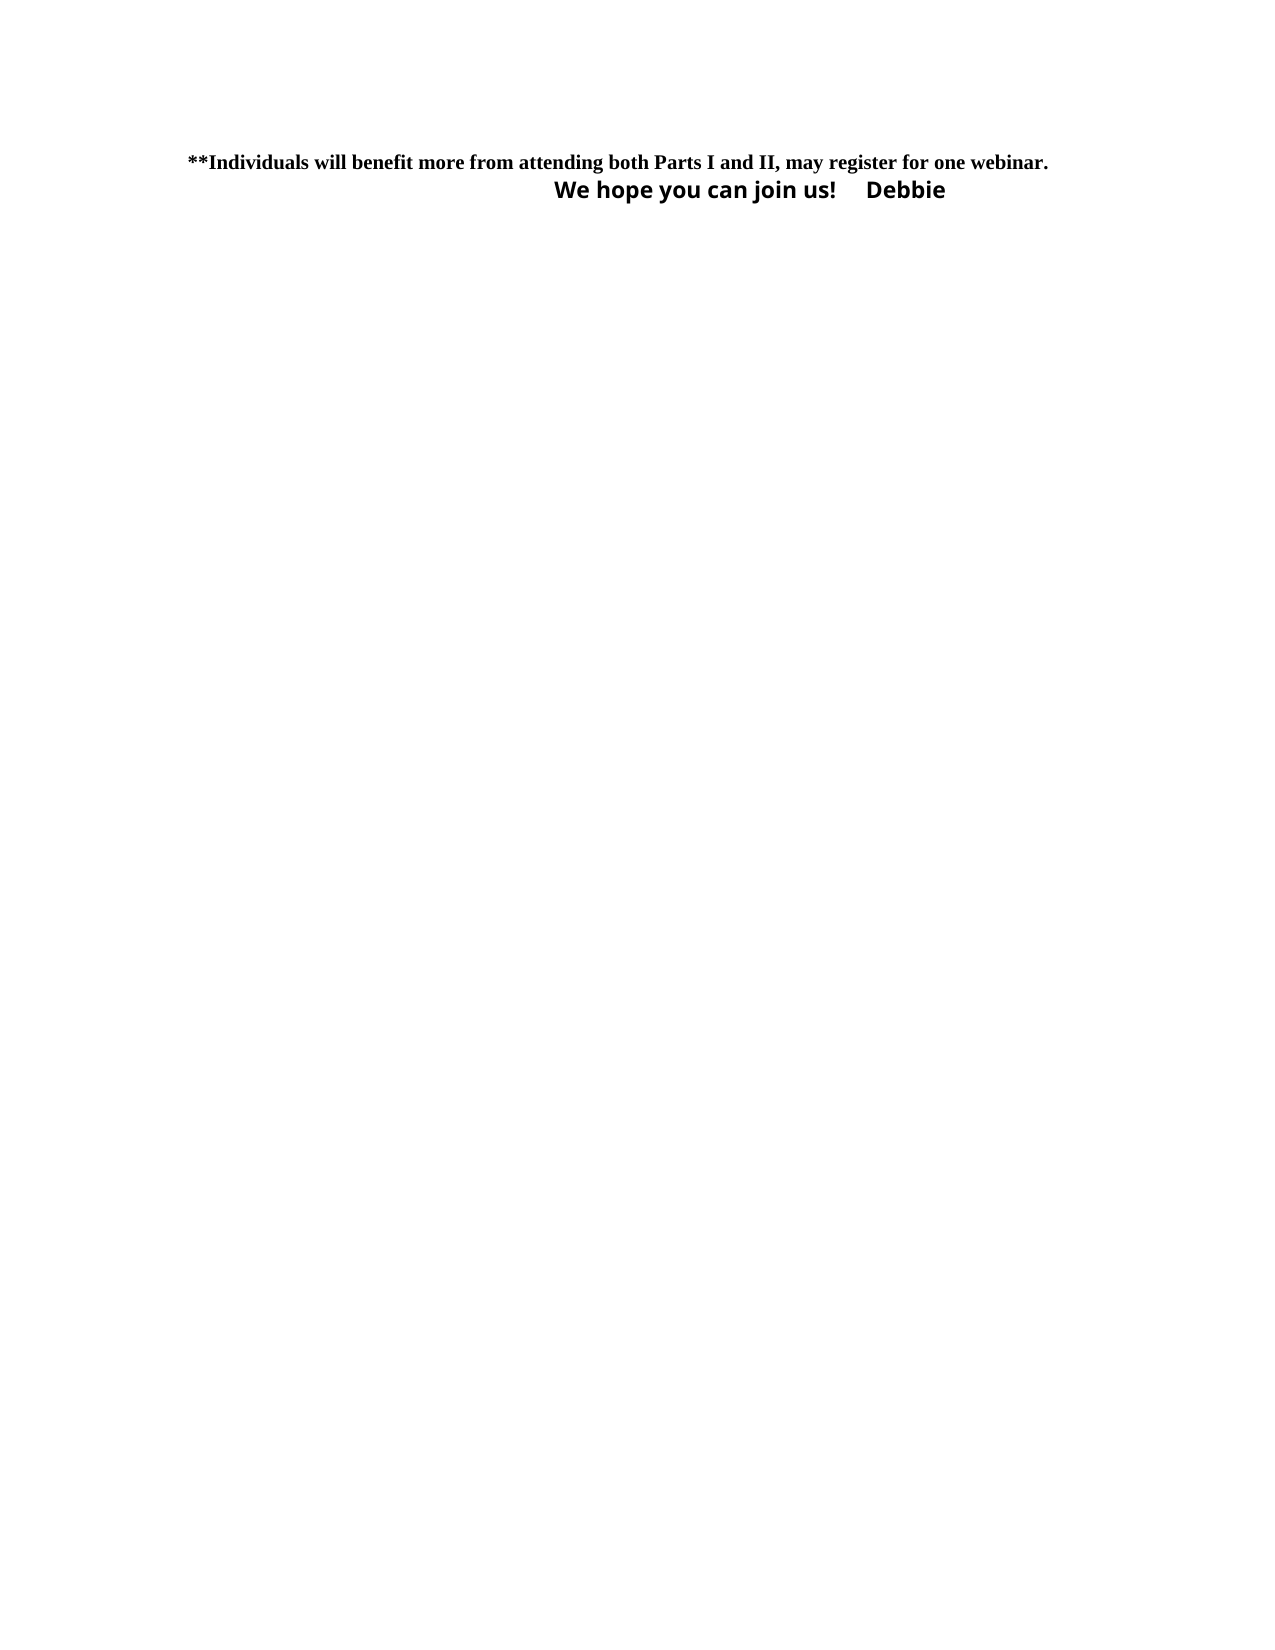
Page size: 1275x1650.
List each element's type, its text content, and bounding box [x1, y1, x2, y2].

text **Individuals will benefit more from attending both Parts I and II, may register for one webinar. We hope you can join us! Debbie [150, 150, 1125, 205]
